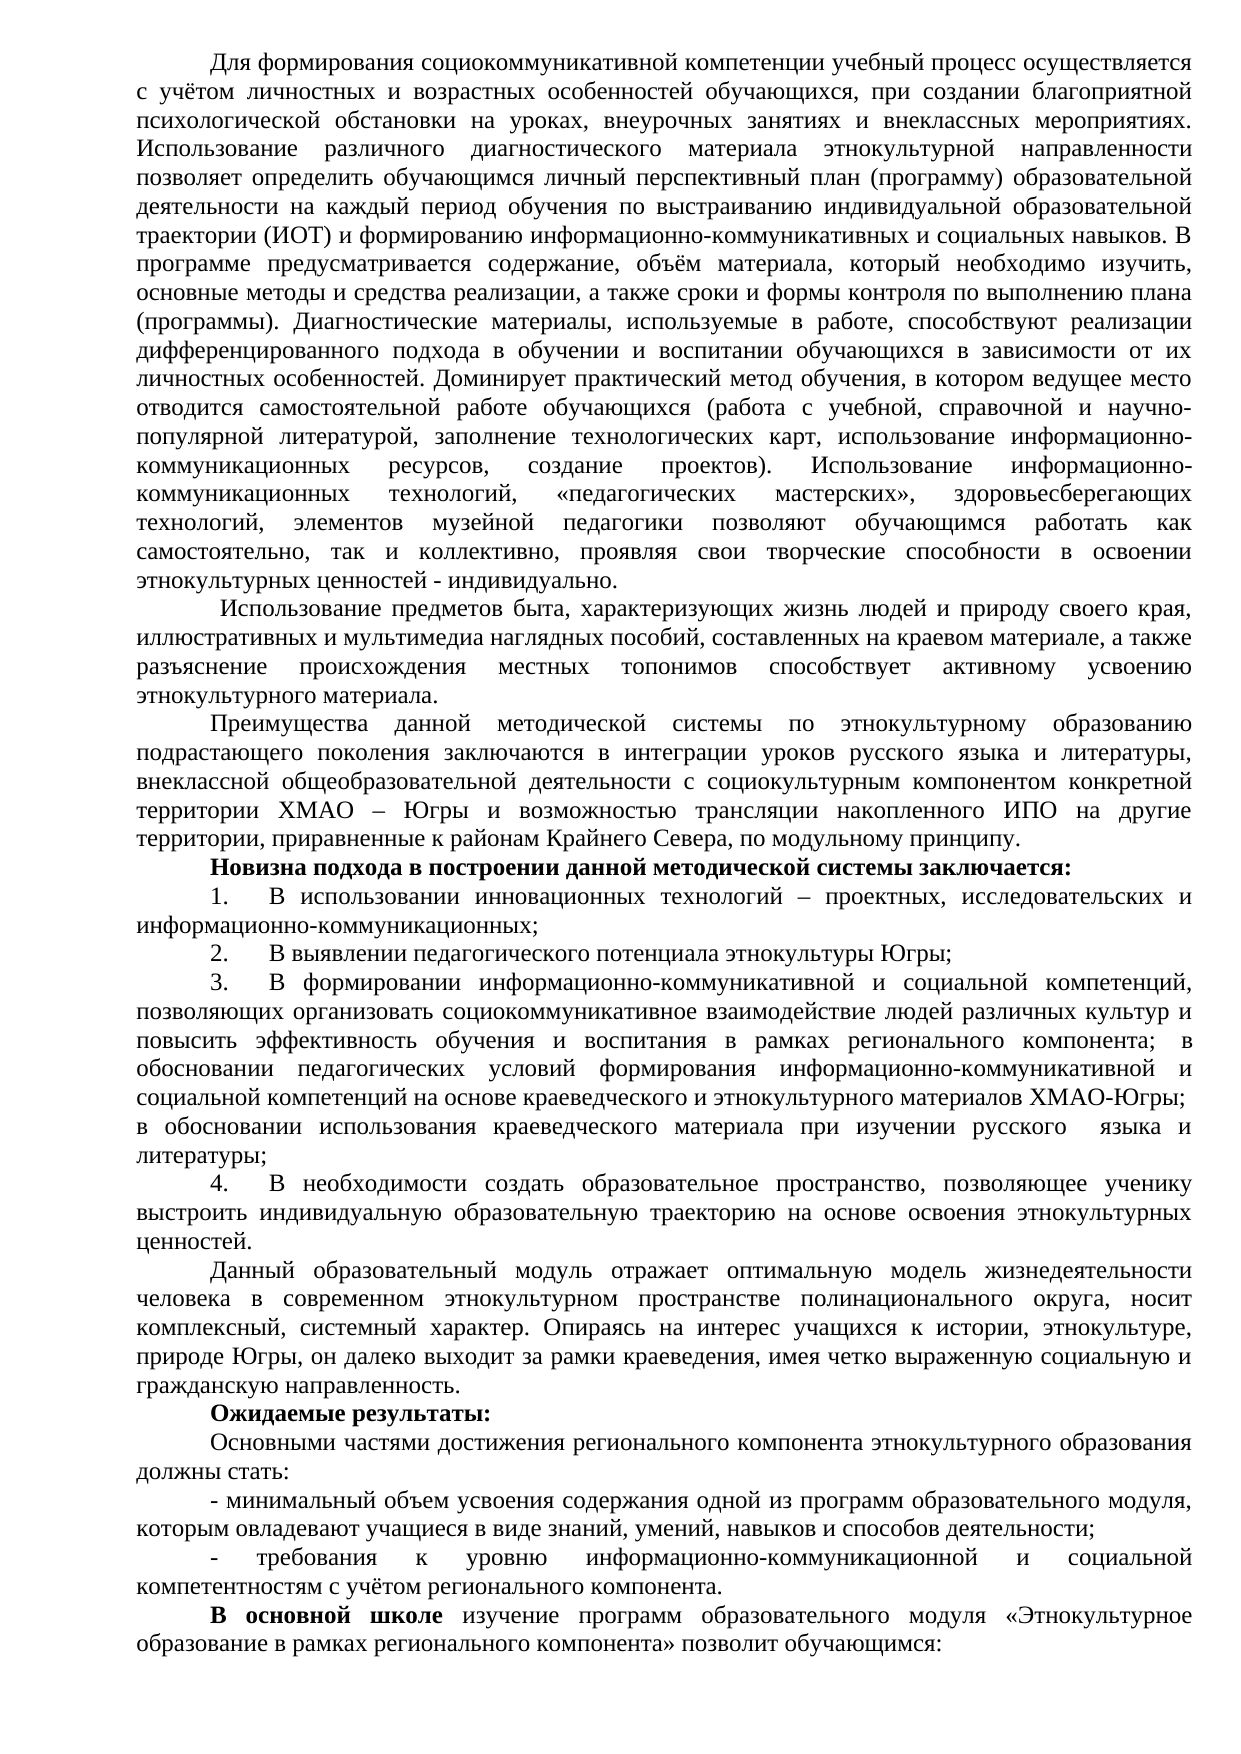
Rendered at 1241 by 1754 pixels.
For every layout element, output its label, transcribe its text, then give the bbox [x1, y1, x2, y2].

text - требования к уровню информационно-коммуникационной и социальной компетентностям с учётом регионального компонента. [136, 1542, 1193, 1600]
list В использовании инновационных технологий – проектных, исследовательских и информационно-коммуникационных; [136, 881, 1193, 938]
text Для формирования социокоммуникативной компетенции учебный процесс осуществляется с учётом личностных и возрастных особенностей обучающихся, при создании благоприятной психологической обстановки на уроках, внеурочных занятиях и внеклассных мероприятиях. Использование различного диагностического материала этнокультурной направленности позволяет определить обучающимся личный перспективный план (программу) образовательной деятельности на каждый период обучения по выстраиванию индивидуальной образовательной траектории (ИОТ) и формированию информационно-коммуникативных и социальных навыков. В программе предусматривается содержание, объём материала, который необходимо изучить, основные методы и средства реализации, а также сроки и формы контроля по выполнению плана (программы). Диагностические материалы, используемые в работе, способствуют реализации дифференцированного подхода в обучении и воспитании обучающихся в зависимости от их личностных особенностей. Доминирует практический метод обучения, в котором ведущее место отводится самостоятельной работе обучающихся (работа с учебной, справочной и научно-популярной литературой, заполнение технологических карт, использование информационно-коммуникационных ресурсов, создание проектов). Использование информационно-коммуникационных технологий, «педагогических мастерских», здоровьесберегающих технологий, элементов музейной педагогики позволяют обучающимся работать как самостоятельно, так и коллективно, проявляя свои творческие способности в освоении этнокультурных ценностей - индивидуально. [136, 47, 1193, 593]
text Ожидаемые результаты: [136, 1398, 1193, 1427]
list В формировании информационно-коммуникативной и социальной компетенций, позволяющих организовать социокоммуникативное взаимодействие людей различных культур и повысить эффективность обучения и воспитания в рамках регионального компонента; в обосновании педагогических условий формирования информационно-коммуникативной и социальной компетенций на основе краеведческого и этнокультурного материалов ХМАО-Югры; в обосновании использования краеведческого материала при изучении русского языка и литературы; [136, 967, 1193, 1168]
text Использование предметов быта, характеризующих жизнь людей и природу своего края, иллюстративных и мультимедиа наглядных пособий, составленных на краевом материале, а также разъяснение происхождения местных топонимов способствует активному усвоению этнокультурного материала. [136, 593, 1193, 708]
list В выявлении педагогического потенциала этнокультуры Югры; [136, 938, 1193, 967]
text - минимальный объем усвоения содержания одной из программ образовательного модуля, которым овладевают учащиеся в виде знаний, умений, навыков и способов деятельности; [136, 1485, 1193, 1542]
text Новизна подхода в построении данной методической системы заключается: [136, 852, 1193, 881]
text Данный образовательный модуль отражает оптимальную модель жизнедеятельности человека в современном этнокультурном пространстве полинационального округа, носит комплексный, системный характер. Опираясь на интерес учащихся к истории, этнокультуре, природе Югры, он далеко выходит за рамки краеведения, имея четко выраженную социальную и гражданскую направленность. [136, 1255, 1193, 1398]
text В основной школе изучение программ образовательного модуля «Этнокультурное образование в рамках регионального компонента» позволит обучающимся: [136, 1600, 1193, 1657]
text Преимущества данной методической системы по этнокультурному образованию подрастающего поколения заключаются в интеграции уроков русского языка и литературы, внеклассной общеобразовательной деятельности с социокультурным компонентом конкретной территории ХМАО – Югры и возможностью трансляции накопленного ИПО на другие территории, приравненные к районам Крайнего Севера, по модульному принципу. [136, 708, 1193, 852]
list В необходимости создать образовательное пространство, позволяющее ученику выстроить индивидуальную образовательную траекторию на основе освоения этнокультурных ценностей. [136, 1168, 1193, 1255]
text Основными частями достижения регионального компонента этнокультурного образования должны стать: [136, 1427, 1193, 1485]
